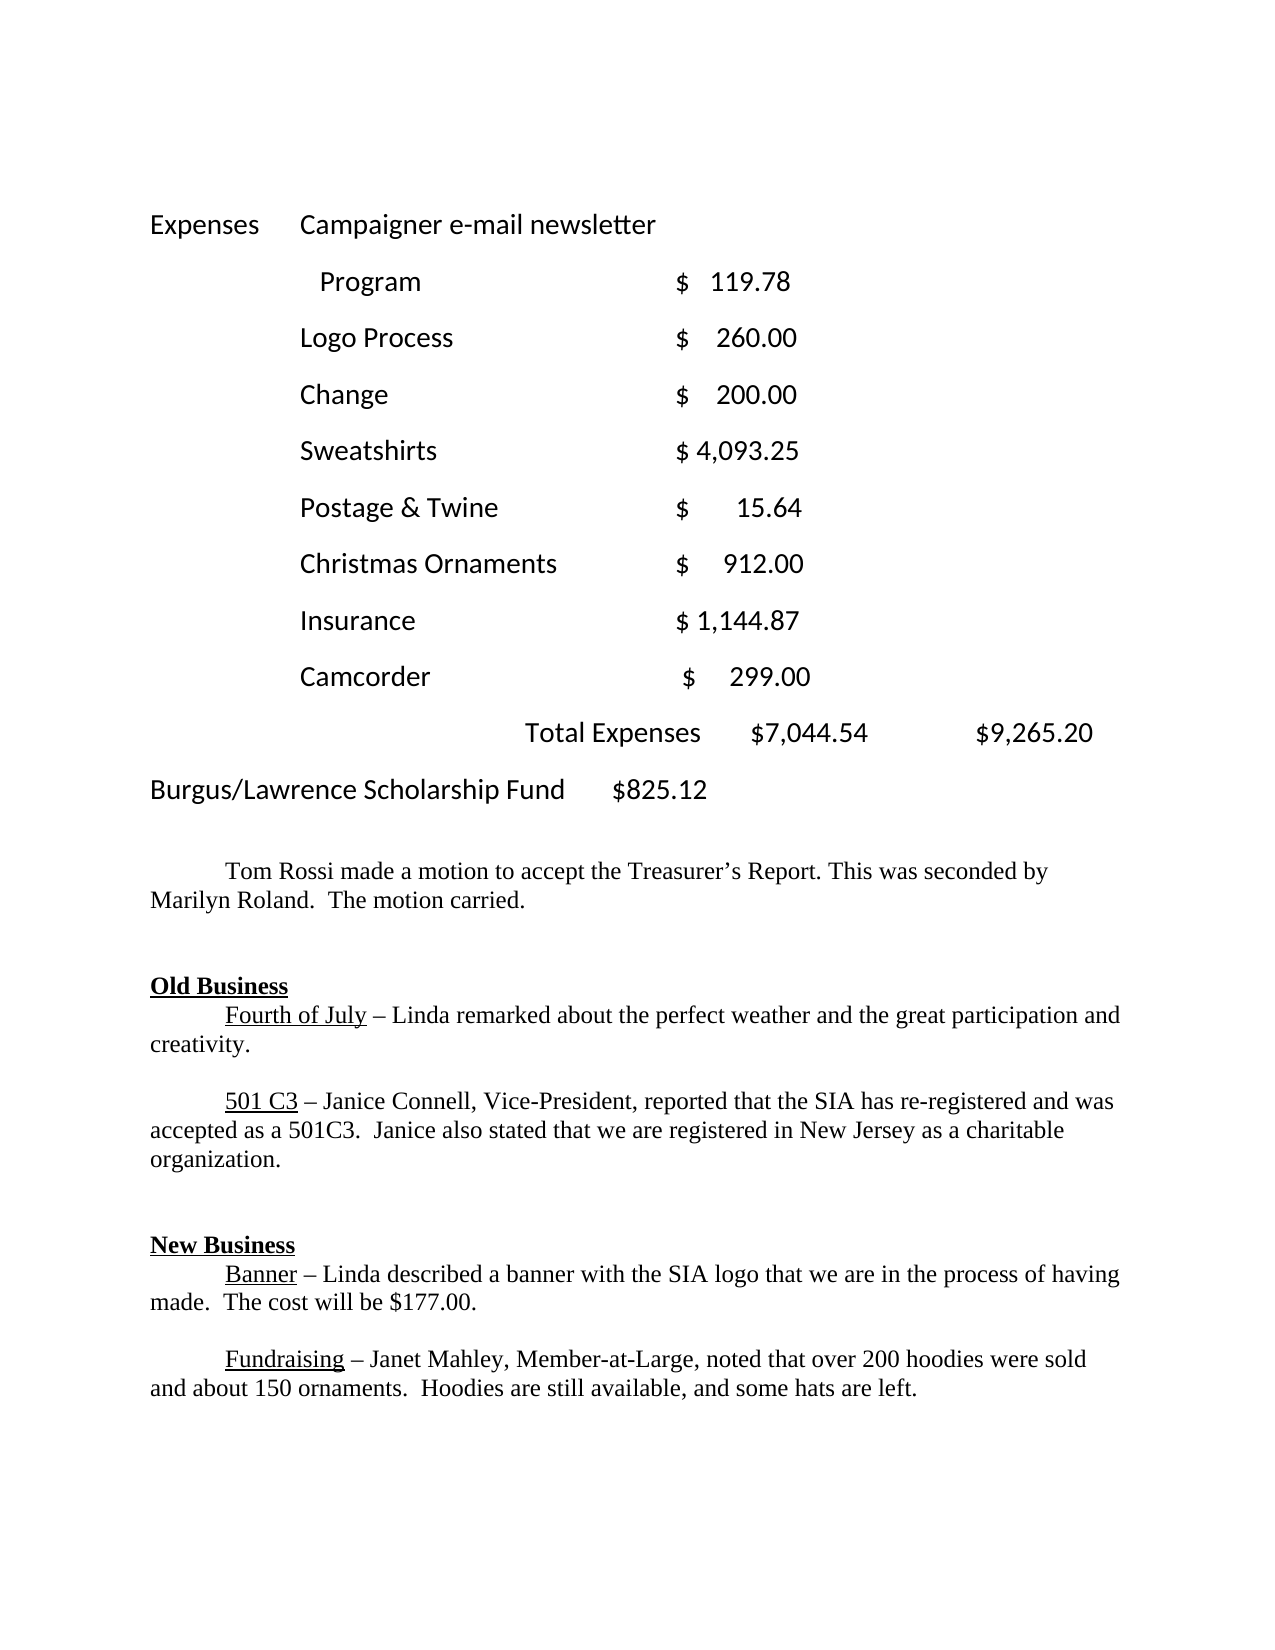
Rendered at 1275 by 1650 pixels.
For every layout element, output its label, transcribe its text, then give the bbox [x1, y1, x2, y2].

text Expenses Campaigner e-mail newsletter [150, 206, 1125, 242]
text Camcorder $ 299.00 [150, 658, 1125, 694]
text Fourth of July – Linda remarked about the perfect weather and the great participation and creativity. [150, 1000, 1125, 1057]
text Change $ 200.00 [150, 376, 1125, 411]
text Logo Process $ 260.00 [150, 319, 1125, 355]
text Fundraising – Janet Mahley, Member-at-Large, noted that over 200 hoodies were sold and about 150 ornaments. Hoodies are still available, and some hats are left. [150, 1344, 1125, 1402]
text Burgus/Lawrence Scholarship Fund $825.12 [150, 771, 1125, 807]
text Total Expenses $7,044.54 $9,265.20 [150, 714, 1125, 750]
text 501 C3 – Janice Connell, Vice-President, reported that the SIA has re-registered and was accepted as a 501C3. Janice also stated that we are registered in New Jersey as a charitable organization. [150, 1086, 1125, 1172]
text Insurance $ 1,144.87 [150, 602, 1125, 637]
text Sweatshirts $ 4,093.25 [150, 432, 1125, 468]
text Postage & Twine $ 15.64 [150, 489, 1125, 524]
text Tom Rossi made a motion to accept the Treasurer’s Report. This was seconded by Marilyn Roland. The motion carried. [150, 856, 1125, 914]
text Old Business [150, 971, 1125, 1000]
text Banner – Linda described a banner with the SIA logo that we are in the process of having made. The cost will be $177.00. [150, 1259, 1125, 1316]
text Christmas Ornaments $ 912.00 [150, 545, 1125, 581]
text Program $ 119.78 [150, 263, 1125, 298]
text New Business [150, 1230, 1125, 1259]
